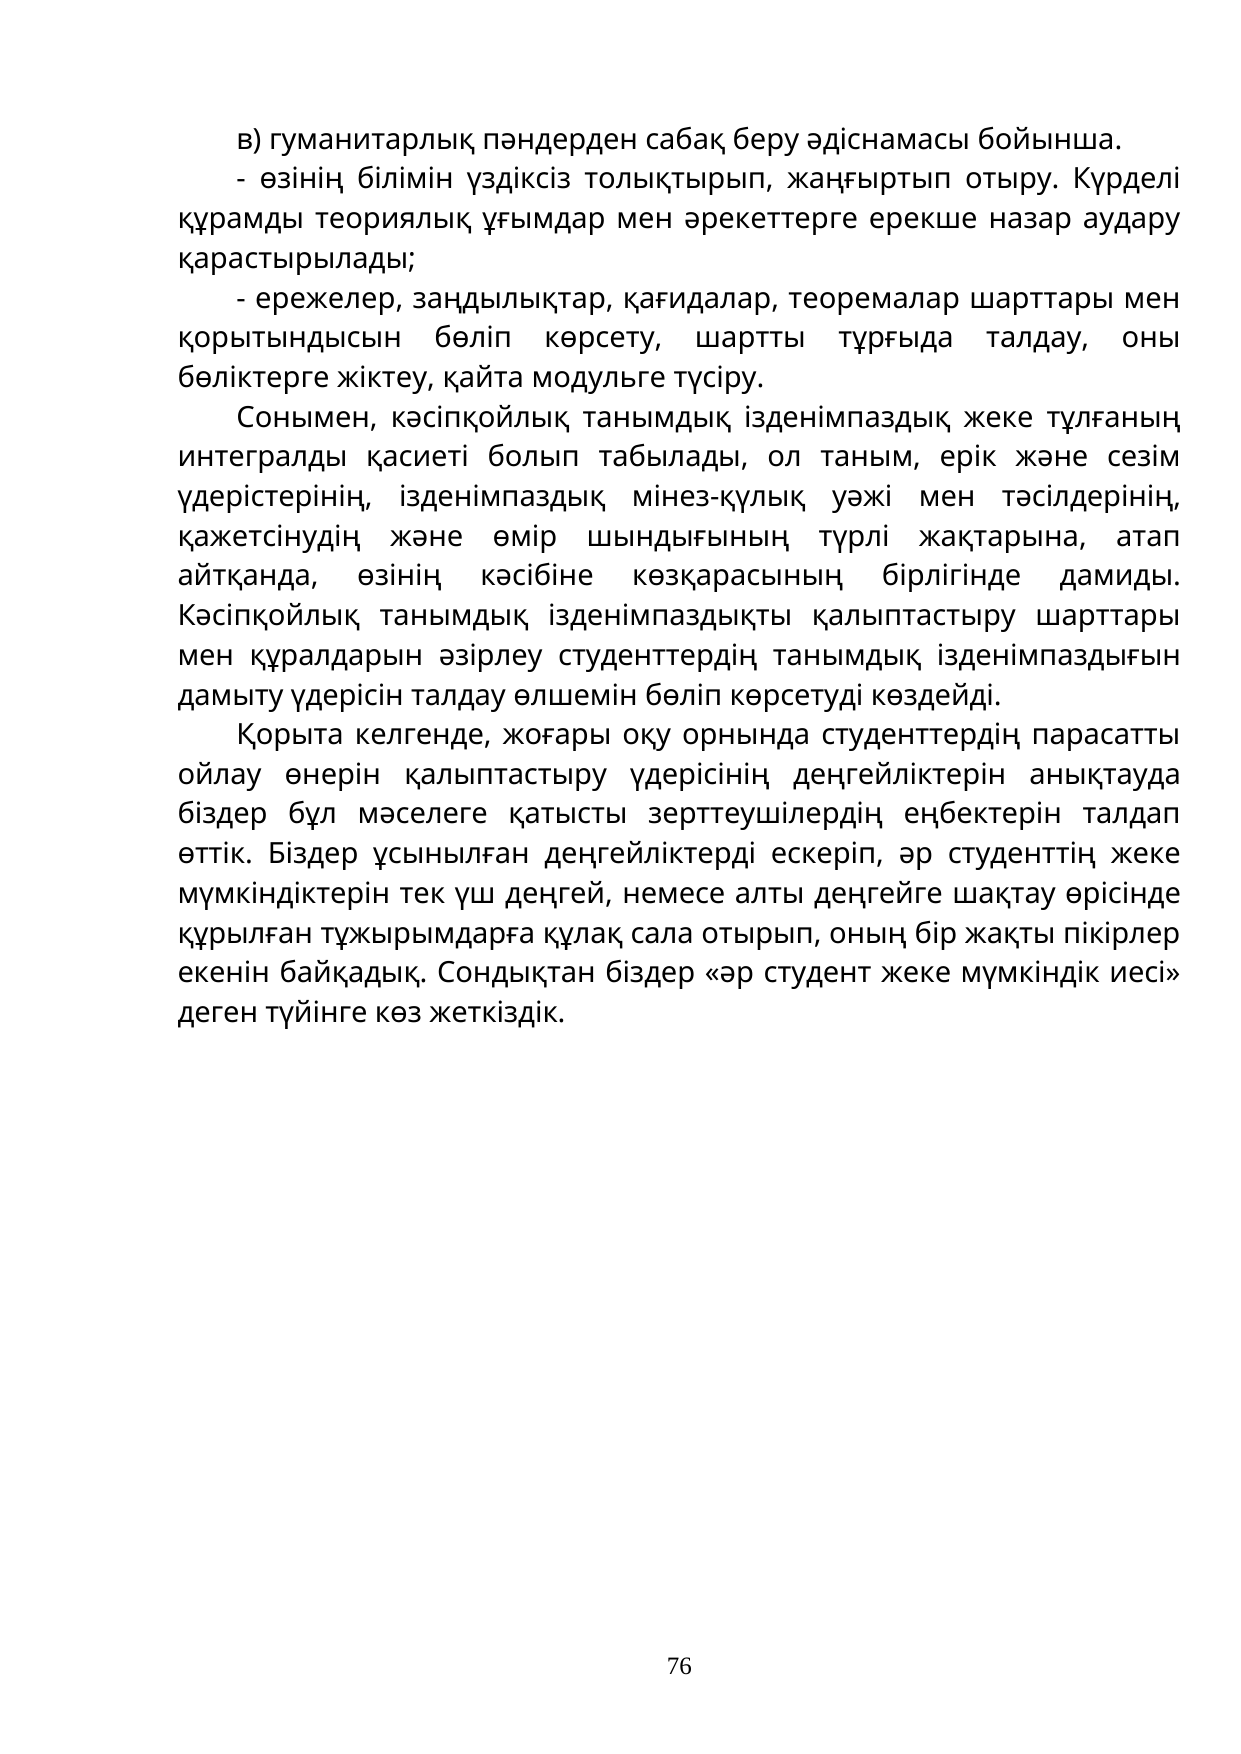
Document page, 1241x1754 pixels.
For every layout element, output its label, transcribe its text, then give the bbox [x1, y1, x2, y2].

text - өзінің білімін үздіксіз толықтырып, жаңғыртып отыру. Күрделі құрамды теориялық ұғымдар мен әрекеттерге ерекше назар аудару қарастырылады; [177, 158, 1181, 277]
text Қорыта келгенде, жоғары оқу орнында студенттердің парасатты ойлау өнерін қалыптастыру үдерісінің деңгейліктерін анықтауда біздер бұл мәселеге қатысты зерттеушілердің еңбектерін талдап өттік. Біздер ұсынылған деңгейліктерді ескеріп, әр студенттің жеке мүмкіндіктерін тек үш деңгей, немесе алты деңгейге шақтау өрісінде құрылған тұжырымдарға құлақ сала отырып, оның бір жақты пікірлер екенін байқадық. Сондықтан біздер «әр студент жеке мүмкіндік иесі» деген түйінге көз жеткіздік. [177, 713, 1181, 1031]
text - ережелер, заңдылықтар, қағидалар, теоремалар шарттары мен қорытындысын бөліп көрсету, шартты тұрғыда талдау, оны бөліктерге жіктеу, қайта модульге түсіру. [177, 277, 1181, 396]
text Сонымен, кәсіпқойлық танымдық ізденімпаздық жеке тұлғаның интегралды қасиеті болып табылады, ол таным, ерік және сезім үдерістерінің, ізденімпаздық мінез-қүлық уәжі мен тәсілдерінің, қажетсінудің және өмір шындығының түрлі жақтарына, атап айтқанда, өзінің кәсібіне көзқарасының бірлігінде дамиды. Кәсіпқойлық танымдық ізденімпаздықты қалыптастыру шарттары мен құралдарын әзірлеу студенттердің танымдық ізденімпаздығын дамыту үдерісін талдау өлшемін бөліп көрсетуді көздейді. [177, 396, 1181, 713]
text в) гуманитарлық пәндерден сабақ беру әдіснамасы бойынша. [177, 118, 1181, 158]
